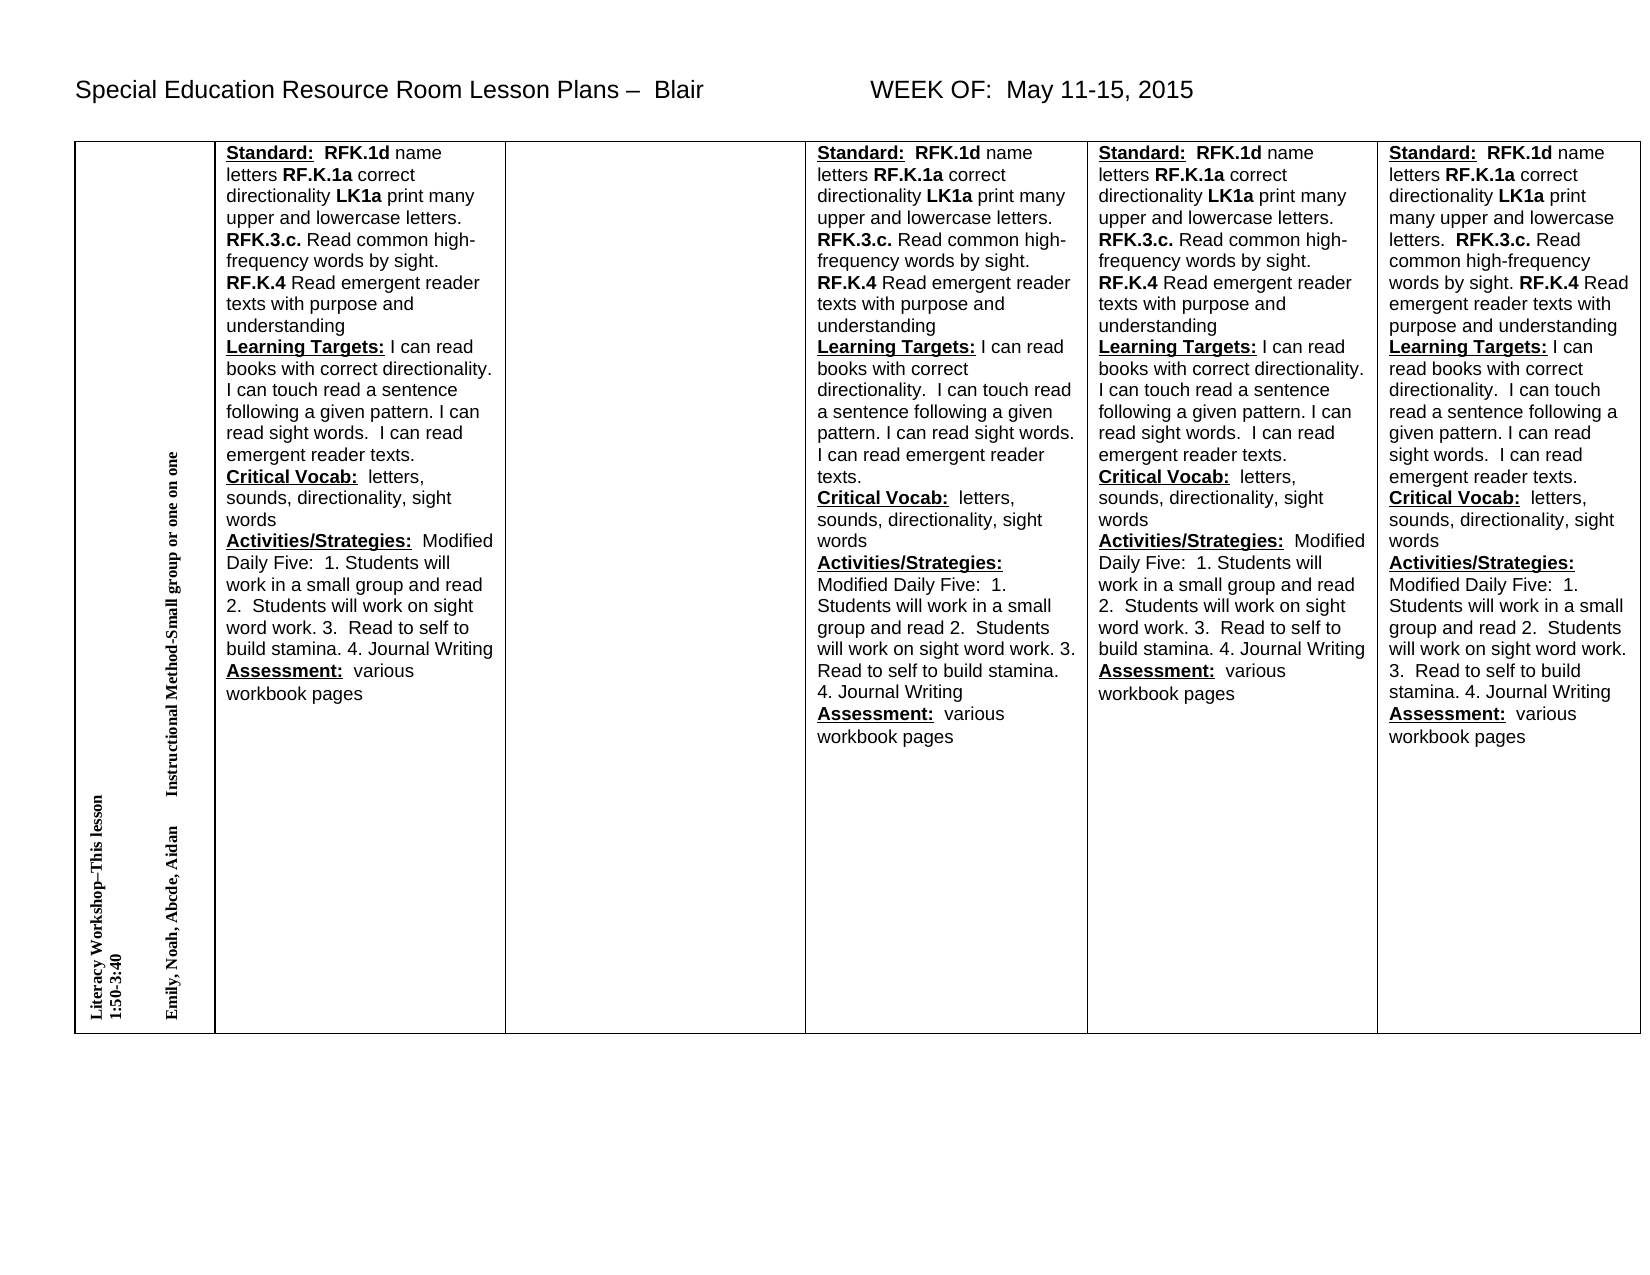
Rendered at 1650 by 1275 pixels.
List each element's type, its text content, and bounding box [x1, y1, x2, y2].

table_header Standard: RFK.1d name letters RF.K.1a correct directionality LK1a print many upper and lowercase letters. RFK.3.c. Read common high-frequency words by sight. RF.K.4 Read emergent reader texts with purpose and understanding Learning Targets: I can read books with correct directionality. I can touch read a sentence following a given pattern. I can read sight words. I can read emergent reader texts. Critical Vocab: letters, sounds, directionality, sight words Activities/Strategies: Modified Daily Five: 1. Students will work in a small group and read 2. Students will work on sight word work. 3. Read to self to build stamina. 4. Journal Writing Assessment: various workbook pages [1378, 142, 1640, 1033]
table_header Literacy Workshop–This lesson 1:50-3:40 Emily, Noah, Abcde, Aidan Instructional Method-Small group or one on one [76, 142, 214, 1033]
table_header Standard: RFK.1d name letters RF.K.1a correct directionality LK1a print many upper and lowercase letters. RFK.3.c. Read common high-frequency words by sight. RF.K.4 Read emergent reader texts with purpose and understanding Learning Targets: I can read books with correct directionality. I can touch read a sentence following a given pattern. I can read sight words. I can read emergent reader texts. Critical Vocab: letters, sounds, directionality, sight words Activities/Strategies: Modified Daily Five: 1. Students will work in a small group and read 2. Students will work on sight word work. 3. Read to self to build stamina. 4. Journal Writing Assessment: various workbook pages [1088, 142, 1377, 1033]
table_header Standard: RFK.1d name letters RF.K.1a correct directionality LK1a print many upper and lowercase letters. RFK.3.c. Read common high-frequency words by sight. RF.K.4 Read emergent reader texts with purpose and understanding Learning Targets: I can read books with correct directionality. I can touch read a sentence following a given pattern. I can read sight words. I can read emergent reader texts. Critical Vocab: letters, sounds, directionality, sight words Activities/Strategies: Modified Daily Five: 1. Students will work in a small group and read 2. Students will work on sight word work. 3. Read to self to build stamina. 4. Journal Writing Assessment: various workbook pages [216, 142, 505, 1033]
table_header Standard: RFK.1d name letters RF.K.1a correct directionality LK1a print many upper and lowercase letters. RFK.3.c. Read common high-frequency words by sight. RF.K.4 Read emergent reader texts with purpose and understanding Learning Targets: I can read books with correct directionality. I can touch read a sentence following a given pattern. I can read sight words. I can read emergent reader texts. Critical Vocab: letters, sounds, directionality, sight words Activities/Strategies: Modified Daily Five: 1. Students will work in a small group and read 2. Students will work on sight word work. 3. Read to self to build stamina. 4. Journal Writing Assessment: various workbook pages [806, 142, 1087, 1033]
table_header [506, 142, 805, 1033]
